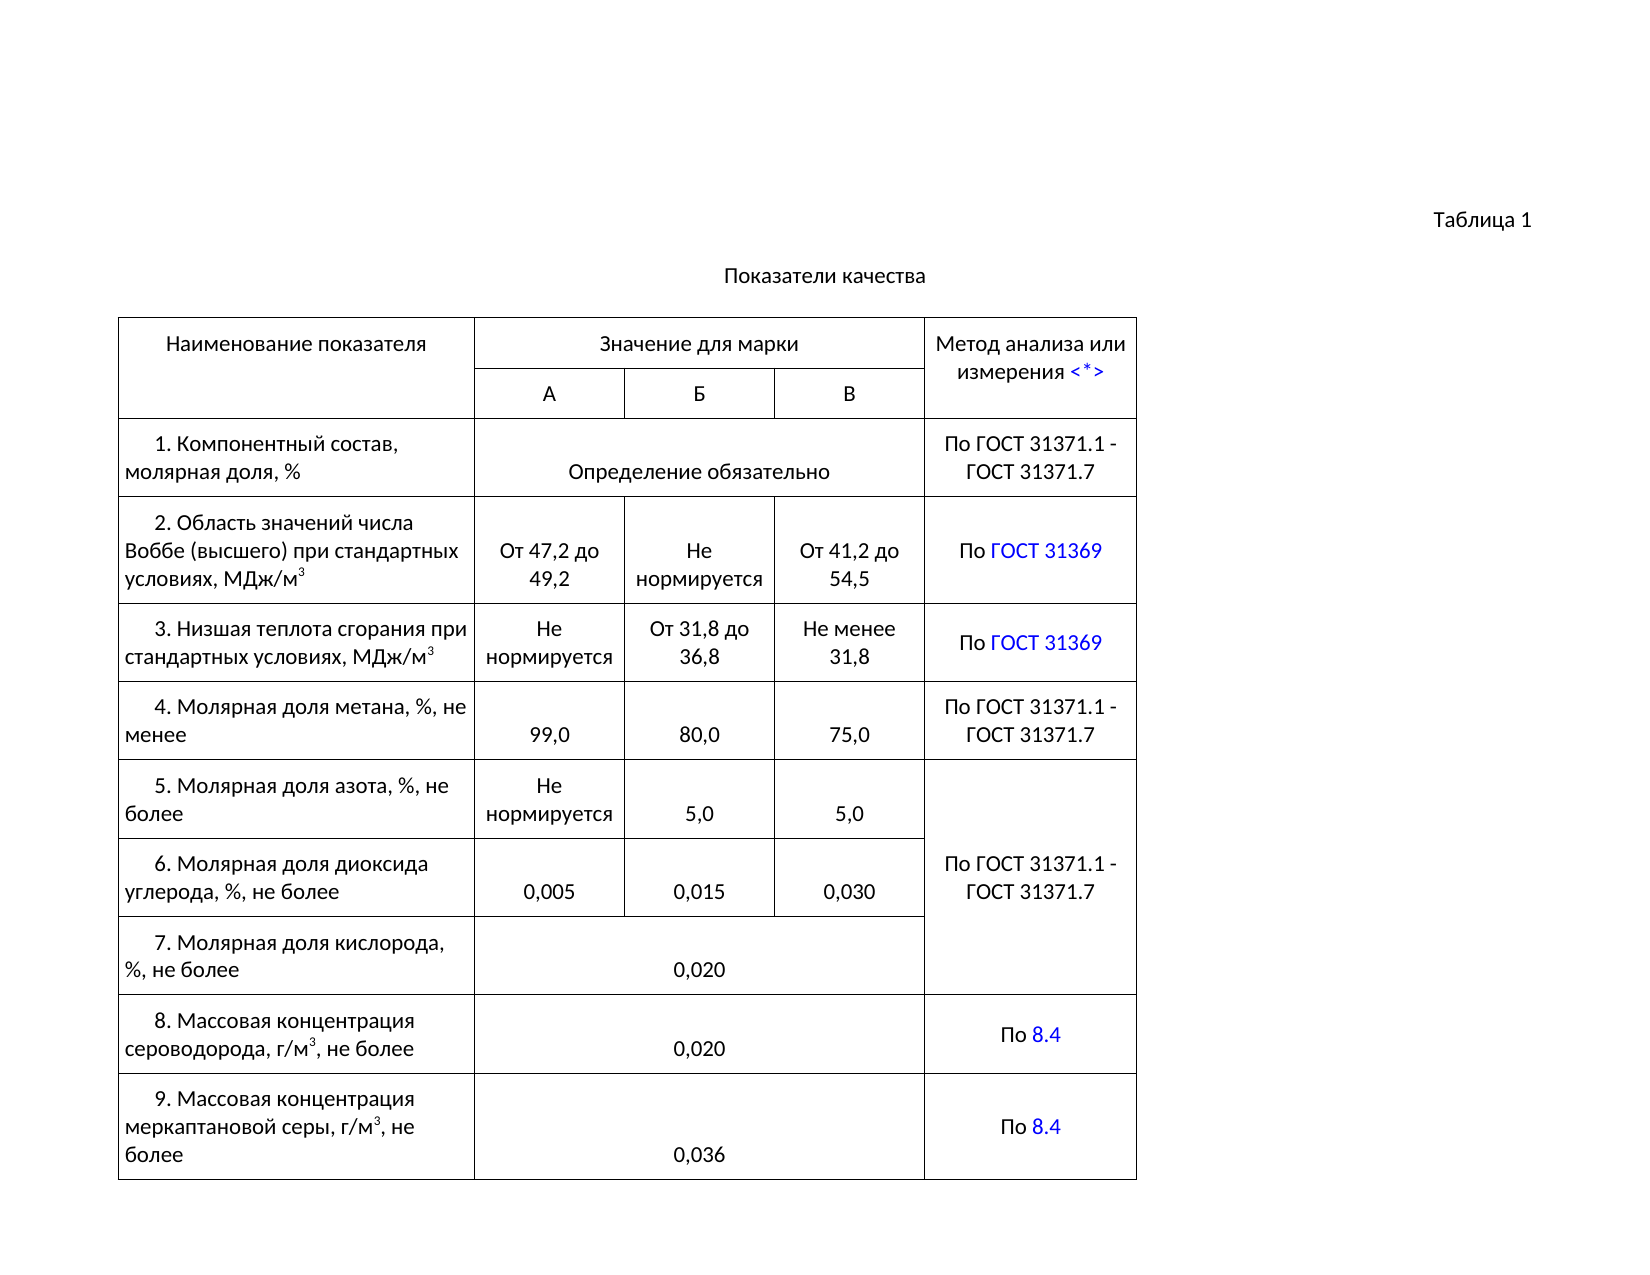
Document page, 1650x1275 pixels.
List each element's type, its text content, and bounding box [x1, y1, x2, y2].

table_cell 80,0 [625, 682, 774, 759]
table_cell От 31,8 до 36,8 [625, 604, 774, 681]
table_cell От 47,2 до 49,2 [475, 497, 624, 603]
table_header Значение для марки [475, 318, 924, 368]
table_cell От 41,2 до 54,5 [775, 497, 924, 603]
table_cell По 8.4 [925, 995, 1136, 1073]
table_cell 9. Массовая концентрация меркаптановой серы, г/м3, не более [119, 1074, 474, 1179]
table_cell 0,020 [475, 917, 924, 994]
table_cell 6. Молярная доля диоксида углерода, %, не более [119, 839, 474, 916]
table_cell 5. Молярная доля азота, %, не более [119, 760, 474, 838]
text Показатели качества [118, 261, 1532, 289]
table_cell 8. Массовая концентрация сероводорода, г/м3, не более [119, 995, 474, 1073]
table_cell По ГОСТ 31371.1 - ГОСТ 31371.7 [925, 682, 1136, 759]
table_cell В [775, 369, 924, 418]
table_cell 3. Низшая теплота сгорания при стандартных условиях, МДж/м3 [119, 604, 474, 681]
table_cell По ГОСТ 31369 [925, 604, 1136, 681]
table_cell Определение обязательно [475, 419, 924, 496]
table_header Метод анализа или измерения <*> [925, 318, 1136, 418]
table_cell Б [625, 369, 774, 418]
table_cell 0,036 [475, 1074, 924, 1179]
table_cell По ГОСТ 31369 [925, 497, 1136, 603]
table_cell По 8.4 [925, 1074, 1136, 1179]
table_cell 4. Молярная доля метана, %, не менее [119, 682, 474, 759]
table_cell По ГОСТ 31371.1 - ГОСТ 31371.7 [925, 419, 1136, 496]
table_cell 5,0 [775, 760, 924, 838]
table_cell 2. Область значений числа Воббе (высшего) при стандартных условиях, МДж/м3 [119, 497, 474, 603]
table_cell 0,005 [475, 839, 624, 916]
table_cell 5,0 [625, 760, 774, 838]
table_cell 0,020 [475, 995, 924, 1073]
table_cell 0,030 [775, 839, 924, 916]
table_cell 0,015 [625, 839, 774, 916]
table_cell По ГОСТ 31371.1 - ГОСТ 31371.7 [925, 760, 1136, 994]
table_cell 7. Молярная доля кислорода, %, не более [119, 917, 474, 994]
table_cell Не нормируется [625, 497, 774, 603]
table_cell 1. Компонентный состав, молярная доля, % [119, 419, 474, 496]
table_cell Не нормируется [475, 760, 624, 838]
table_header Наименование показателя [119, 318, 474, 418]
text Таблица 1 [118, 205, 1532, 233]
table_cell 99,0 [475, 682, 624, 759]
table_cell Не нормируется [475, 604, 624, 681]
table_cell Не менее 31,8 [775, 604, 924, 681]
table_cell 75,0 [775, 682, 924, 759]
table_cell А [475, 369, 624, 418]
